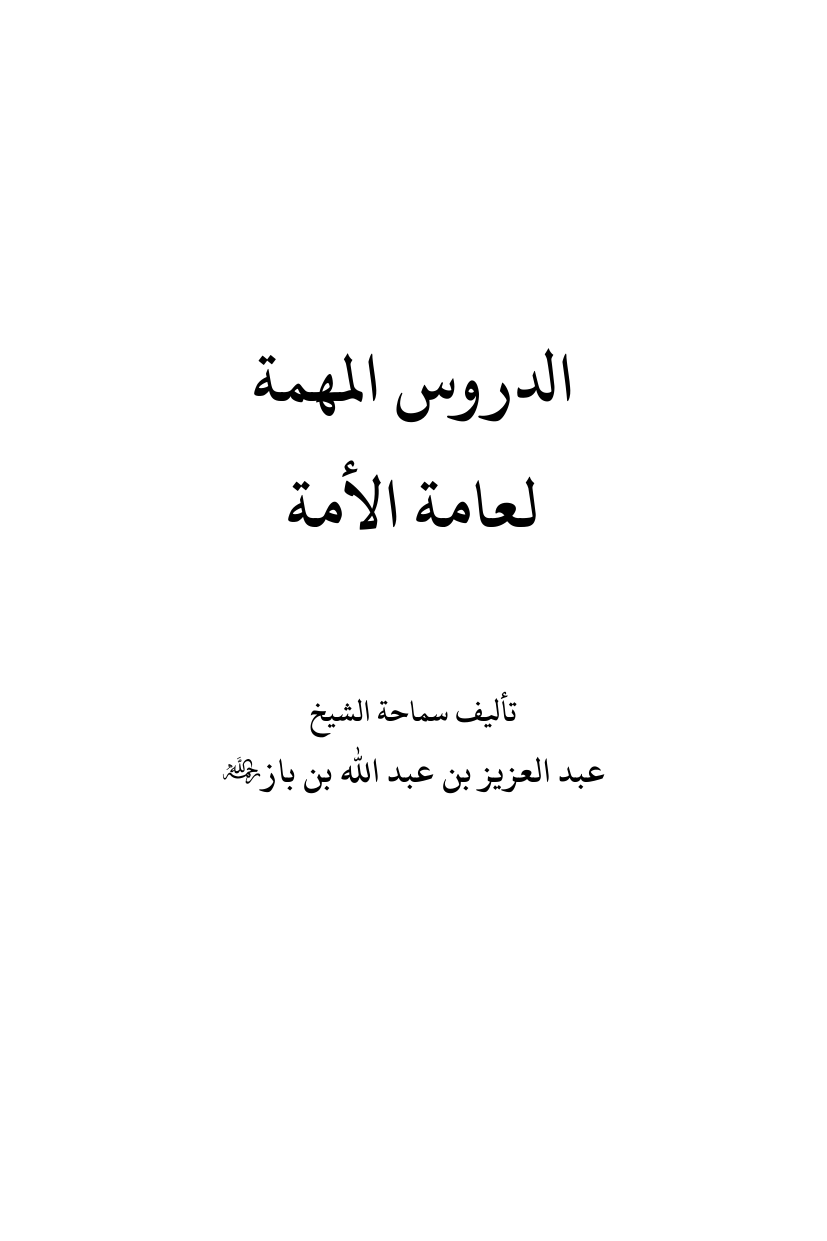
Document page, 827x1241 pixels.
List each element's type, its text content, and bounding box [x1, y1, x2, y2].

text عبد العزيز بن عبد الله بن باز/ [89, 741, 738, 804]
text الدروس المهمة [89, 317, 738, 443]
text تأليف سماحة الشيخ [89, 684, 738, 741]
text لعامة الأمة [89, 443, 738, 569]
